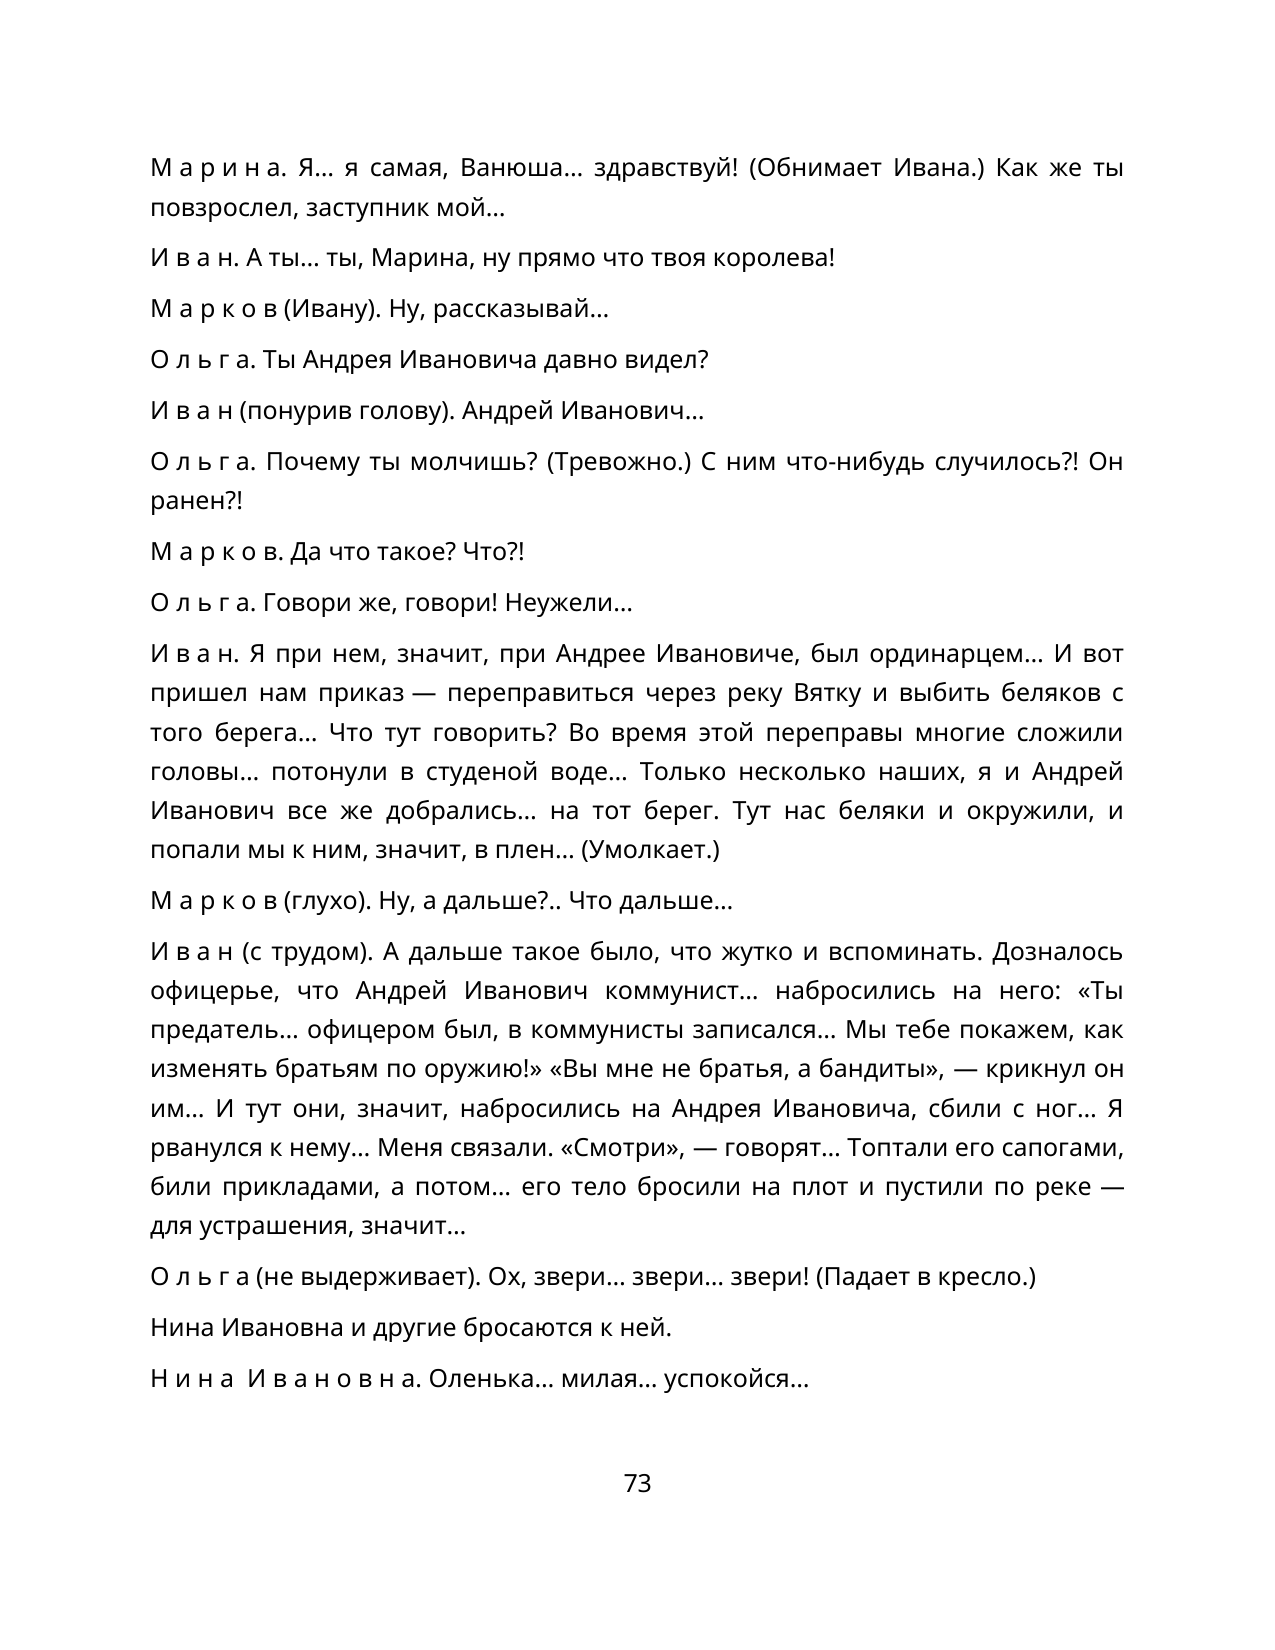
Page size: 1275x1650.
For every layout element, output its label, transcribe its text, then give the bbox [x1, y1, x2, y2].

text О л ь г а. Ты Андрея Ивановича давно видел? [150, 342, 1125, 376]
text И в а н. Я при нем, значит, при Андрее Ивановиче, был ординарцем… И вот пришел нам приказ — переправиться через реку Вятку и выбить беляков с того берега… Что тут говорить? Во время этой переправы многие сложили головы… потонули в студеной воде… Только несколько наших, я и Андрей Иванович все же добрались… на тот берег. Тут нас беляки и окружили, и попали мы к ним, значит, в плен… (Умолкает.) [150, 636, 1125, 866]
text И в а н. А ты… ты, Марина, ну прямо что твоя королева! [150, 240, 1125, 274]
text О л ь г а. Почему ты молчишь? (Тревожно.) С ним что-нибудь случилось?! Он ранен?! [150, 444, 1125, 517]
text Н и н а И в а н о в н а. Оленька… милая… успокойся… [150, 1361, 1125, 1394]
text И в а н (понурив голову). Андрей Иванович… [150, 393, 1125, 427]
text И в а н (с трудом). А дальше такое было, что жутко и вспоминать. Дозналось офицерье, что Андрей Иванович коммунист… набросились на него: «Ты предатель… офицером был, в коммунисты записался… Мы тебе покажем, как изменять братьям по оружию!» «Вы мне не братья, а бандиты», — крикнул он им… И тут они, значит, набросились на Андрея Ивановича, сбили с ног… Я рванулся к нему… Меня связали. «Смотри», — говорят… Топтали его сапогами, били прикладами, а потом… его тело бросили на плот и пустили по реке — для устрашения, значит… [150, 933, 1125, 1242]
text Нина Ивановна и другие бросаются к ней. [150, 1309, 1125, 1344]
text М а р к о в (глухо). Ну, а дальше?.. Что дальше… [150, 883, 1125, 917]
text М а р и н а. Я… я самая, Ванюша… здравствуй! (Обнимает Ивана.) Как же ты повзрослел, заступник мой… [150, 150, 1125, 223]
text О л ь г а. Говори же, говори! Неужели… [150, 585, 1125, 619]
text М а р к о в. Да что такое? Что?! [150, 534, 1125, 568]
text О л ь г а (не выдерживает). Ох, звери… звери… звери! (Падает в кресло.) [150, 1259, 1125, 1293]
text М а р к о в (Ивану). Ну, рассказывай… [150, 291, 1125, 325]
